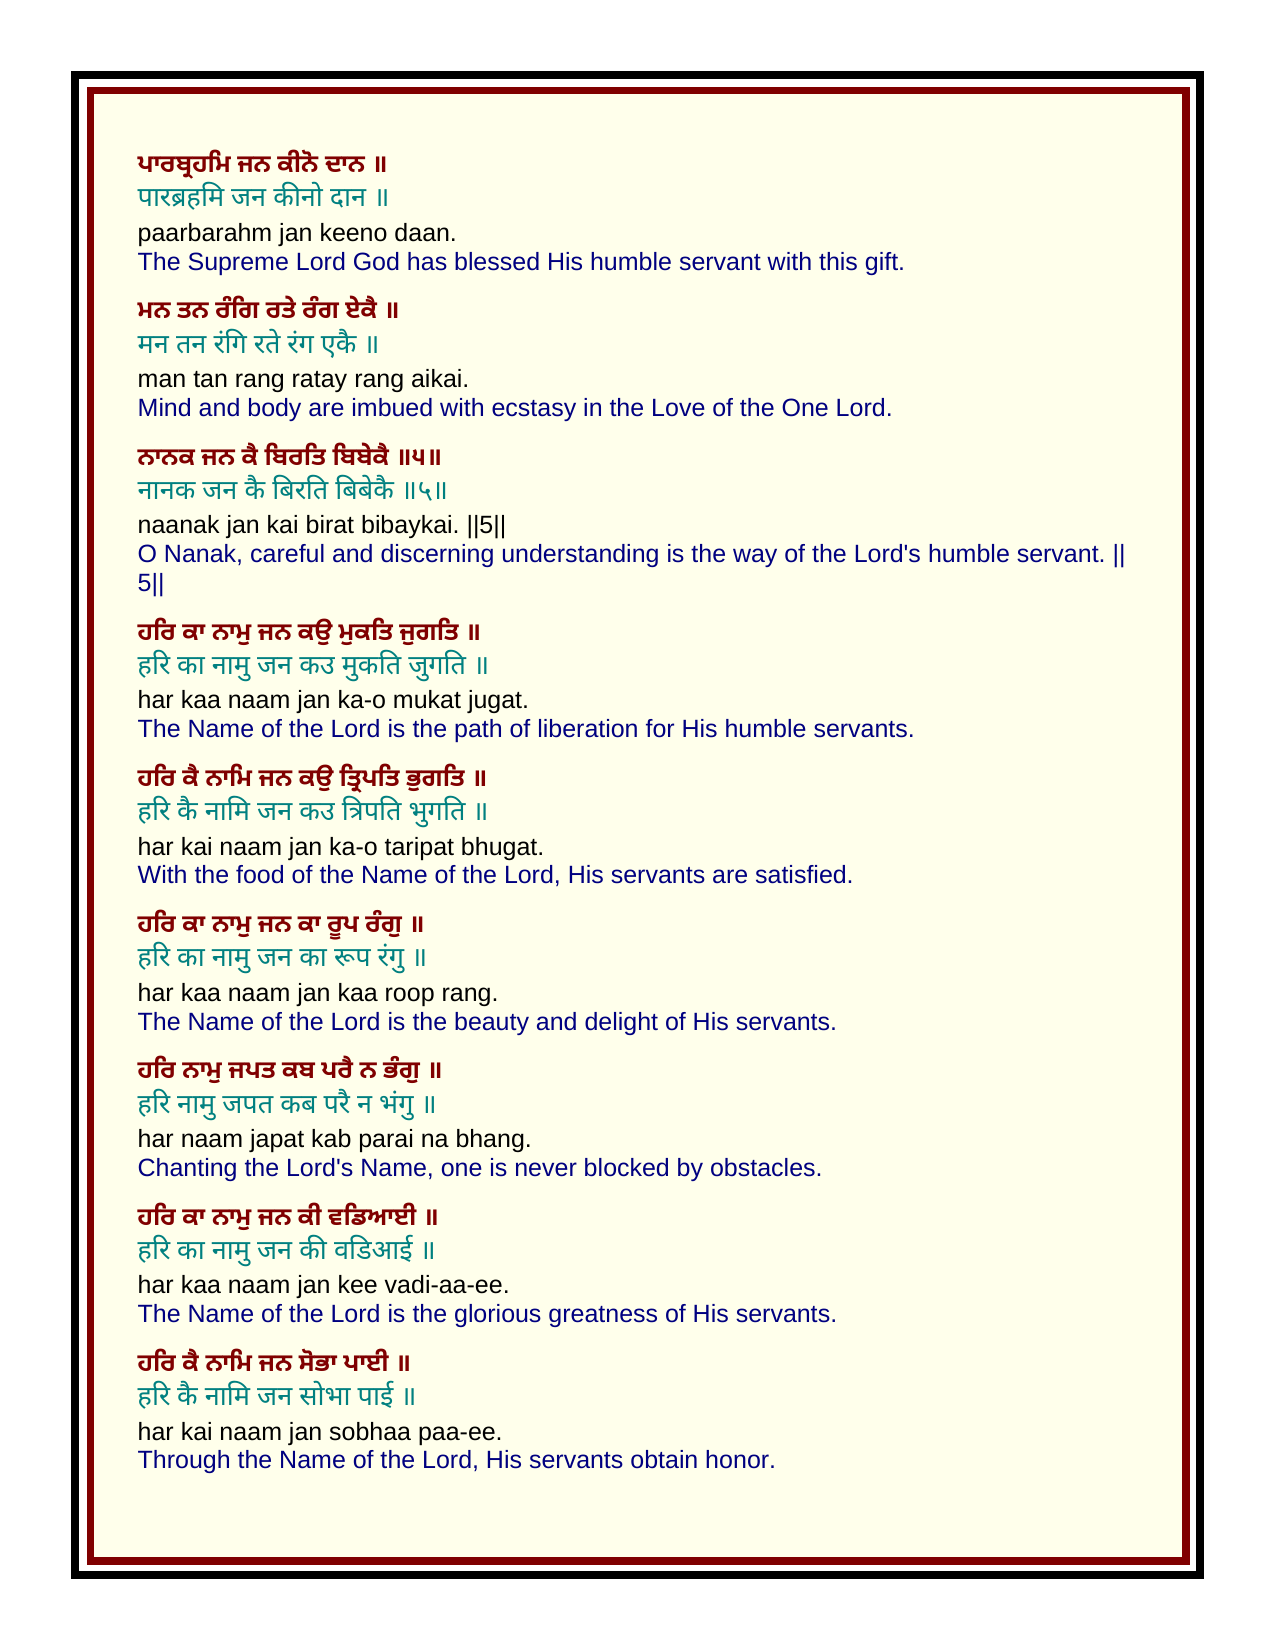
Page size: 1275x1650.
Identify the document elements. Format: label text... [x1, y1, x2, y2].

text हरि कै नामि जन कउ त्रिपति भुगति ॥ [137, 796, 1138, 832]
text man tan rang ratay rang aikai. [137, 364, 1138, 393]
text har kai naam jan sobhaa paa-ee. [137, 1417, 1138, 1445]
text हरि का नामु जन की वडिआई ॥ [137, 1235, 1138, 1270]
text हरि का नामु जन कउ मुकति जुगति ॥ [137, 650, 1138, 685]
text har kaa naam jan ka-o mukat jugat. [137, 685, 1138, 714]
text ਹਰਿ ਕਾ ਨਾਮੁ ਜਨ ਕੀ ਵਡਿਆਈ ॥ [137, 1202, 1138, 1235]
text हरि नामु जपत कब परै न भंगु ॥ [137, 1089, 1138, 1124]
text ਮਨ ਤਨ ਰੰਗਿ ਰਤੇ ਰੰਗ ਏਕੈ ॥ [137, 296, 1138, 329]
text हरि का नामु जन का रूप रंगु ॥ [137, 943, 1138, 978]
text The Name of the Lord is the path of liberation for His humble servants. [137, 714, 1138, 743]
text har naam japat kab parai na bhang. [137, 1124, 1138, 1153]
text ਹਰਿ ਕੈ ਨਾਮਿ ਜਨ ਕਉ ਤ੍ਰਿਪਤਿ ਭੁਗਤਿ ॥ [137, 764, 1138, 796]
text ਨਾਨਕ ਜਨ ਕੈ ਬਿਰਤਿ ਬਿਬੇਕੈ ॥੫॥ [137, 442, 1138, 475]
text ਪਾਰਬ੍ਰਹਮਿ ਜਨ ਕੀਨੋ ਦਾਨ ॥ [137, 150, 1138, 183]
text Through the Name of the Lord, His servants obtain honor. [137, 1445, 1138, 1474]
text ਹਰਿ ਕਾ ਨਾਮੁ ਜਨ ਕਉ ਮੁਕਤਿ ਜੁਗਤਿ ॥ [137, 617, 1138, 650]
text naanak jan kai birat bibaykai. ||5|| [137, 510, 1138, 539]
text paarbarahm jan keeno daan. [137, 218, 1138, 247]
text हरि कै नामि जन सोभा पाई ॥ [137, 1381, 1138, 1417]
text Chanting the Lord's Name, one is never blocked by obstacles. [137, 1153, 1138, 1182]
text O Nanak, careful and discerning understanding is the way of the Lord's humble servant. ||5|| [137, 539, 1138, 597]
text ਹਰਿ ਨਾਮੁ ਜਪਤ ਕਬ ਪਰੈ ਨ ਭੰਗੁ ॥ [137, 1056, 1138, 1089]
text The Supreme Lord God has blessed His humble servant with this gift. [137, 247, 1138, 275]
text नानक जन कै बिरति बिबेकै ॥५॥ [137, 475, 1138, 510]
text The Name of the Lord is the beauty and delight of His servants. [137, 1007, 1138, 1035]
text har kaa naam jan kaa roop rang. [137, 978, 1138, 1007]
text har kaa naam jan kee vadi-aa-ee. [137, 1270, 1138, 1299]
text har kai naam jan ka-o taripat bhugat. [137, 832, 1138, 860]
text मन तन रंगि रते रंग एकै ॥ [137, 329, 1138, 364]
text The Name of the Lord is the glorious greatness of His servants. [137, 1299, 1138, 1328]
text ਹਰਿ ਕੈ ਨਾਮਿ ਜਨ ਸੋਭਾ ਪਾਈ ॥ [137, 1349, 1138, 1381]
text ਹਰਿ ਕਾ ਨਾਮੁ ਜਨ ਕਾ ਰੂਪ ਰੰਗੁ ॥ [137, 910, 1138, 943]
text Mind and body are imbued with ecstasy in the Love of the One Lord. [137, 393, 1138, 422]
text पारब्रहमि जन कीनो दान ॥ [137, 183, 1138, 218]
text With the food of the Name of the Lord, His servants are satisfied. [137, 860, 1138, 889]
